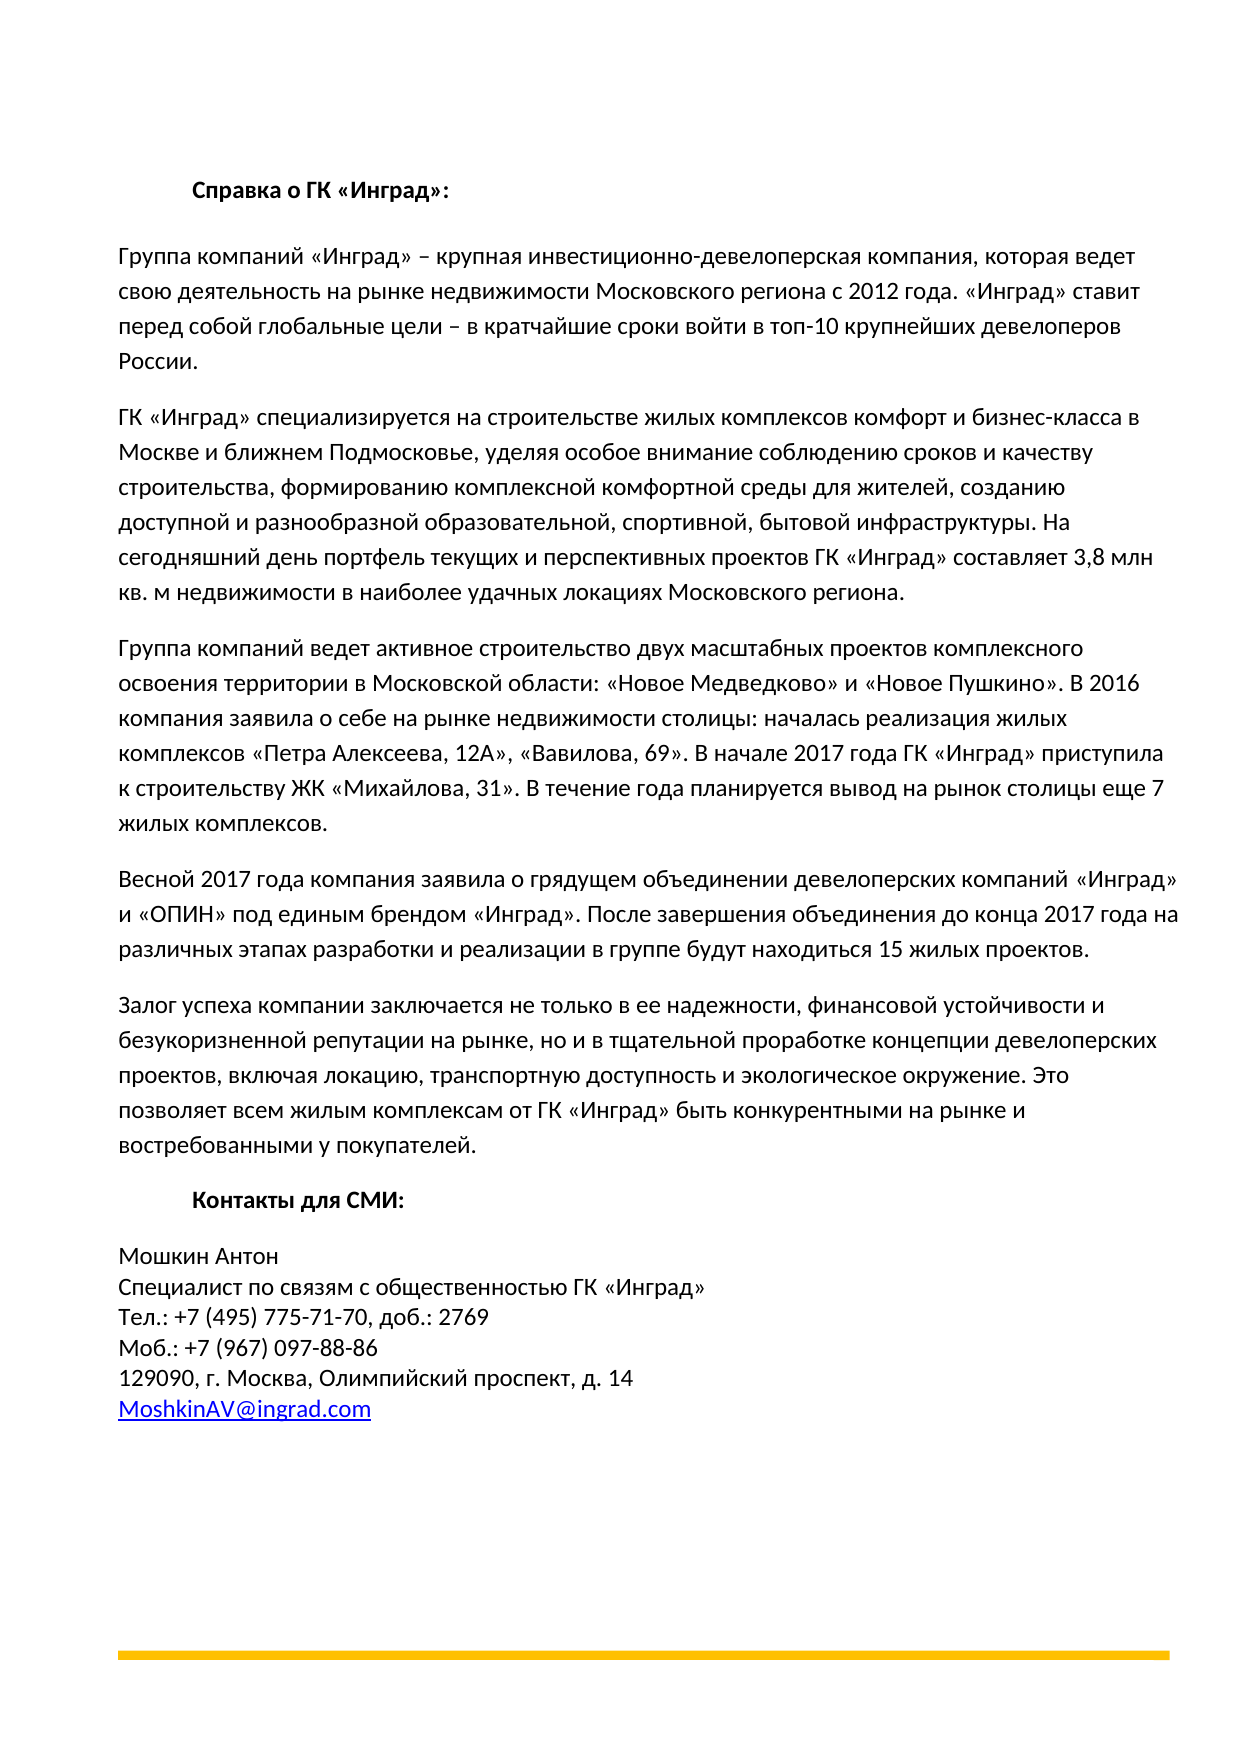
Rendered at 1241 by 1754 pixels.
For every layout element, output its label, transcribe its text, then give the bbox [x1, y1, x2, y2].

text ГК «Инград» специализируется на строительстве жилых комплексов комфорт и бизнес-класса в Москве и ближнем Подмосковье, уделяя особое внимание соблюдению сроков и качеству строительства, формированию комплексной комфортной среды для жителей, созданию доступной и разнообразной образовательной, спортивной, бытовой инфраструктуры. На сегодняшний день портфель текущих и перспективных проектов ГК «Инград» составляет 3,8 млн кв. м недвижимости в наиболее удачных локациях Московского региона. [118, 401, 1181, 607]
text Специалист по связям с общественностью ГК «Инград» [118, 1271, 1181, 1302]
text Группа компаний «Инград» – крупная инвестиционно-девелоперская компания, которая ведет свою деятельность на рынке недвижимости Московского региона с 2012 года. «Инград» ставит перед собой глобальные цели – в кратчайшие сроки войти в топ-10 крупнейших девелоперов России. [118, 241, 1181, 376]
text Контакты для СМИ: [118, 1185, 1181, 1215]
text 129090, г. Москва, Олимпийский проспект, д. 14 [118, 1363, 1181, 1393]
text Справка о ГК «Инград»: [118, 174, 1181, 204]
text Моб.: +7 (967) 097-88-86 [118, 1332, 1181, 1363]
text Весной 2017 года компания заявила о грядущем объединении девелоперских компаний «Инград» и «ОПИН» под единым брендом «Инград». После завершения объединения до конца 2017 года на различных этапах разработки и реализации в группе будут находиться 15 жилых проектов. [118, 863, 1181, 963]
text Мошкин Антон [118, 1241, 1181, 1271]
text Группа компаний ведет активное строительство двух масштабных проектов комплексного освоения территории в Московской области: «Новое Медведково» и «Новое Пушкино». В 2016 компания заявила о себе на рынке недвижимости столицы: началась реализация жилых комплексов «Петра Алексеева, 12А», «Вавилова, 69». В начале 2017 года ГК «Инград» приступила к строительству ЖК «Михайлова, 31». В течение года планируется вывод на рынок столицы еще 7 жилых комплексов. [118, 632, 1181, 838]
text MoshkinAV@ingrad.com [118, 1393, 1181, 1424]
text Залог успеха компании заключается не только в ее надежности, финансовой устойчивости и безукоризненной репутации на рынке, но и в тщательной проработке концепции девелоперских проектов, включая локацию, транспортную доступность и экологическое окружение. Это позволяет всем жилым комплексам от ГК «Инград» быть конкурентными на рынке и востребованными у покупателей. [118, 989, 1181, 1159]
text Тел.: +7 (495) 775-71-70, доб.: 2769 [118, 1302, 1181, 1332]
